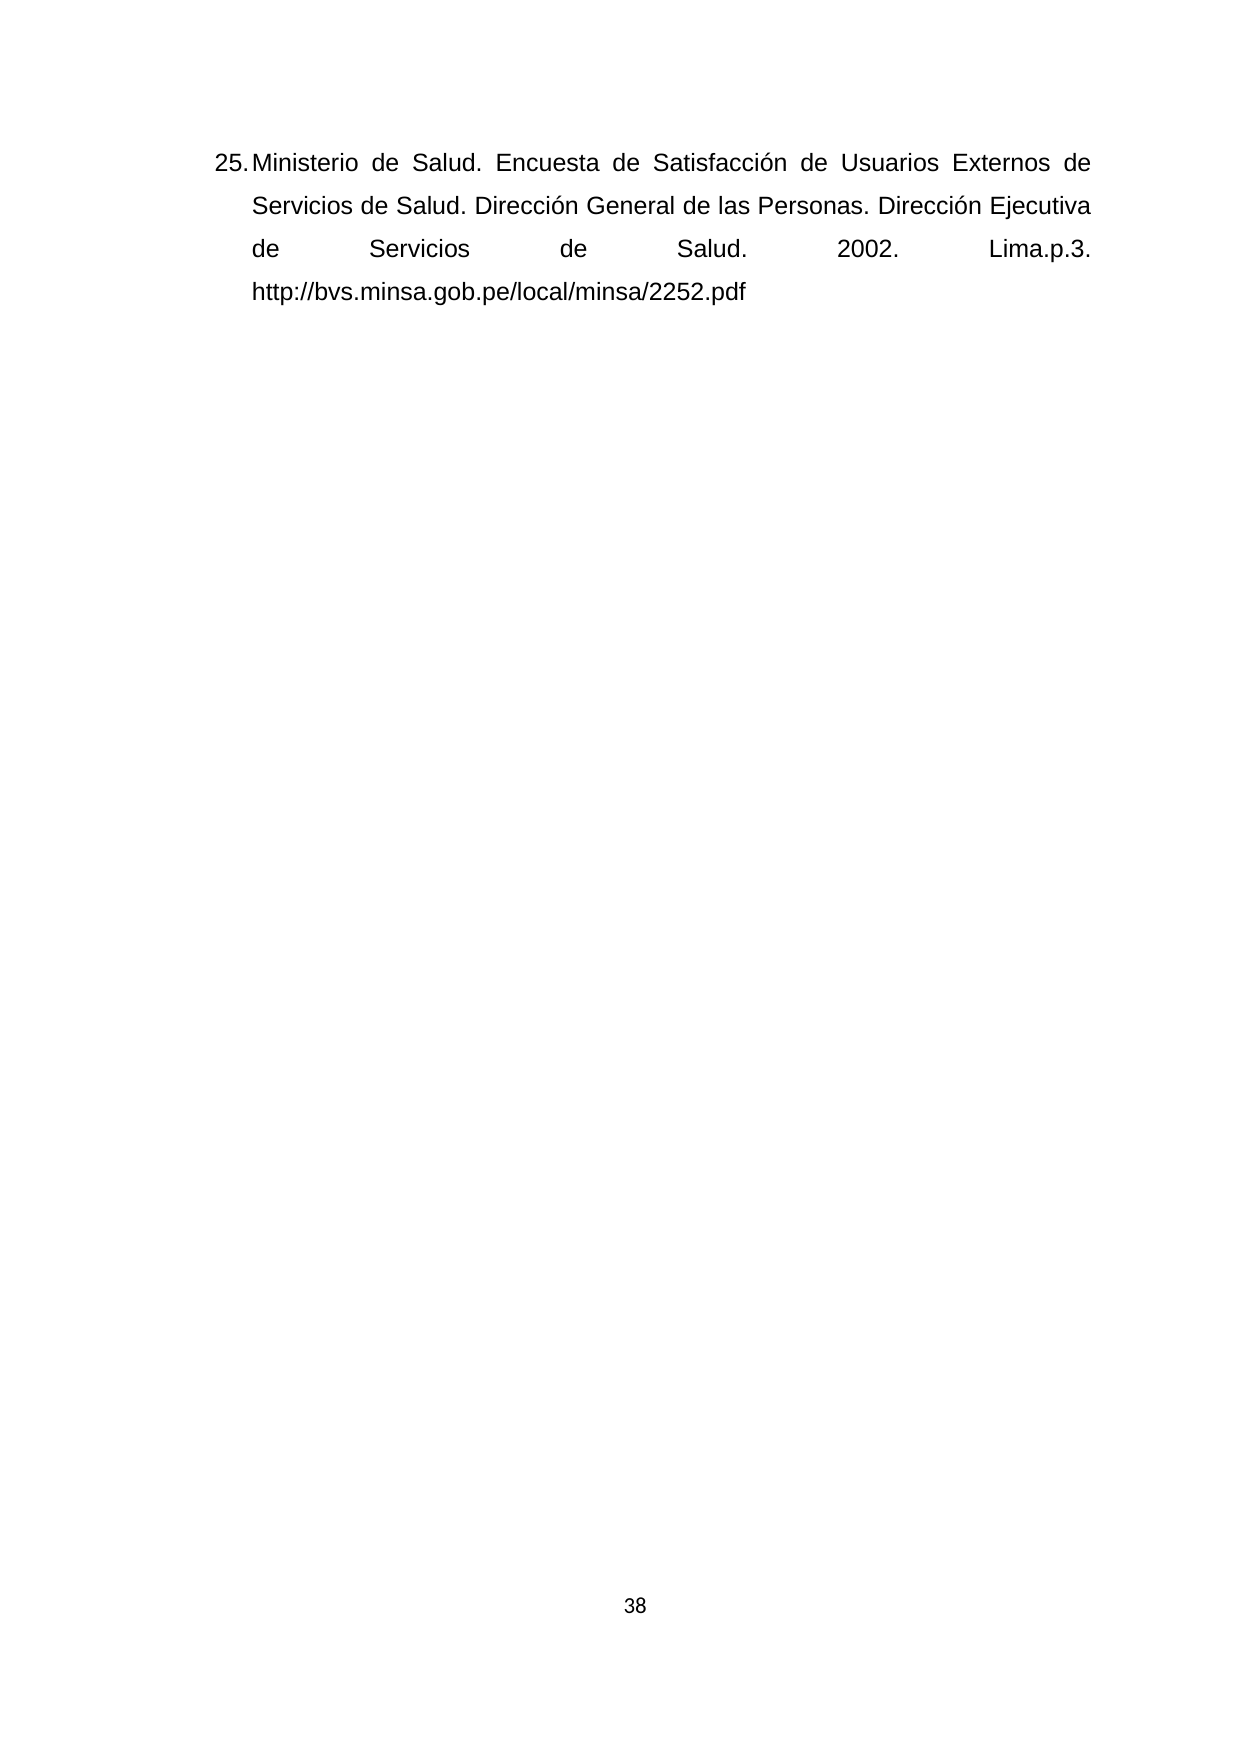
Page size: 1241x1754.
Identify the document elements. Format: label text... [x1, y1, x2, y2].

list Ministerio de Salud. Encuesta de Satisfacción de Usuarios Externos de Servicios de Salud. Dirección General de las Personas. Dirección Ejecutiva de Servicios de Salud. 2002. Lima.p.3. http://bvs.minsa.gob.pe/local/minsa/2252.pdf [214, 148, 1092, 306]
